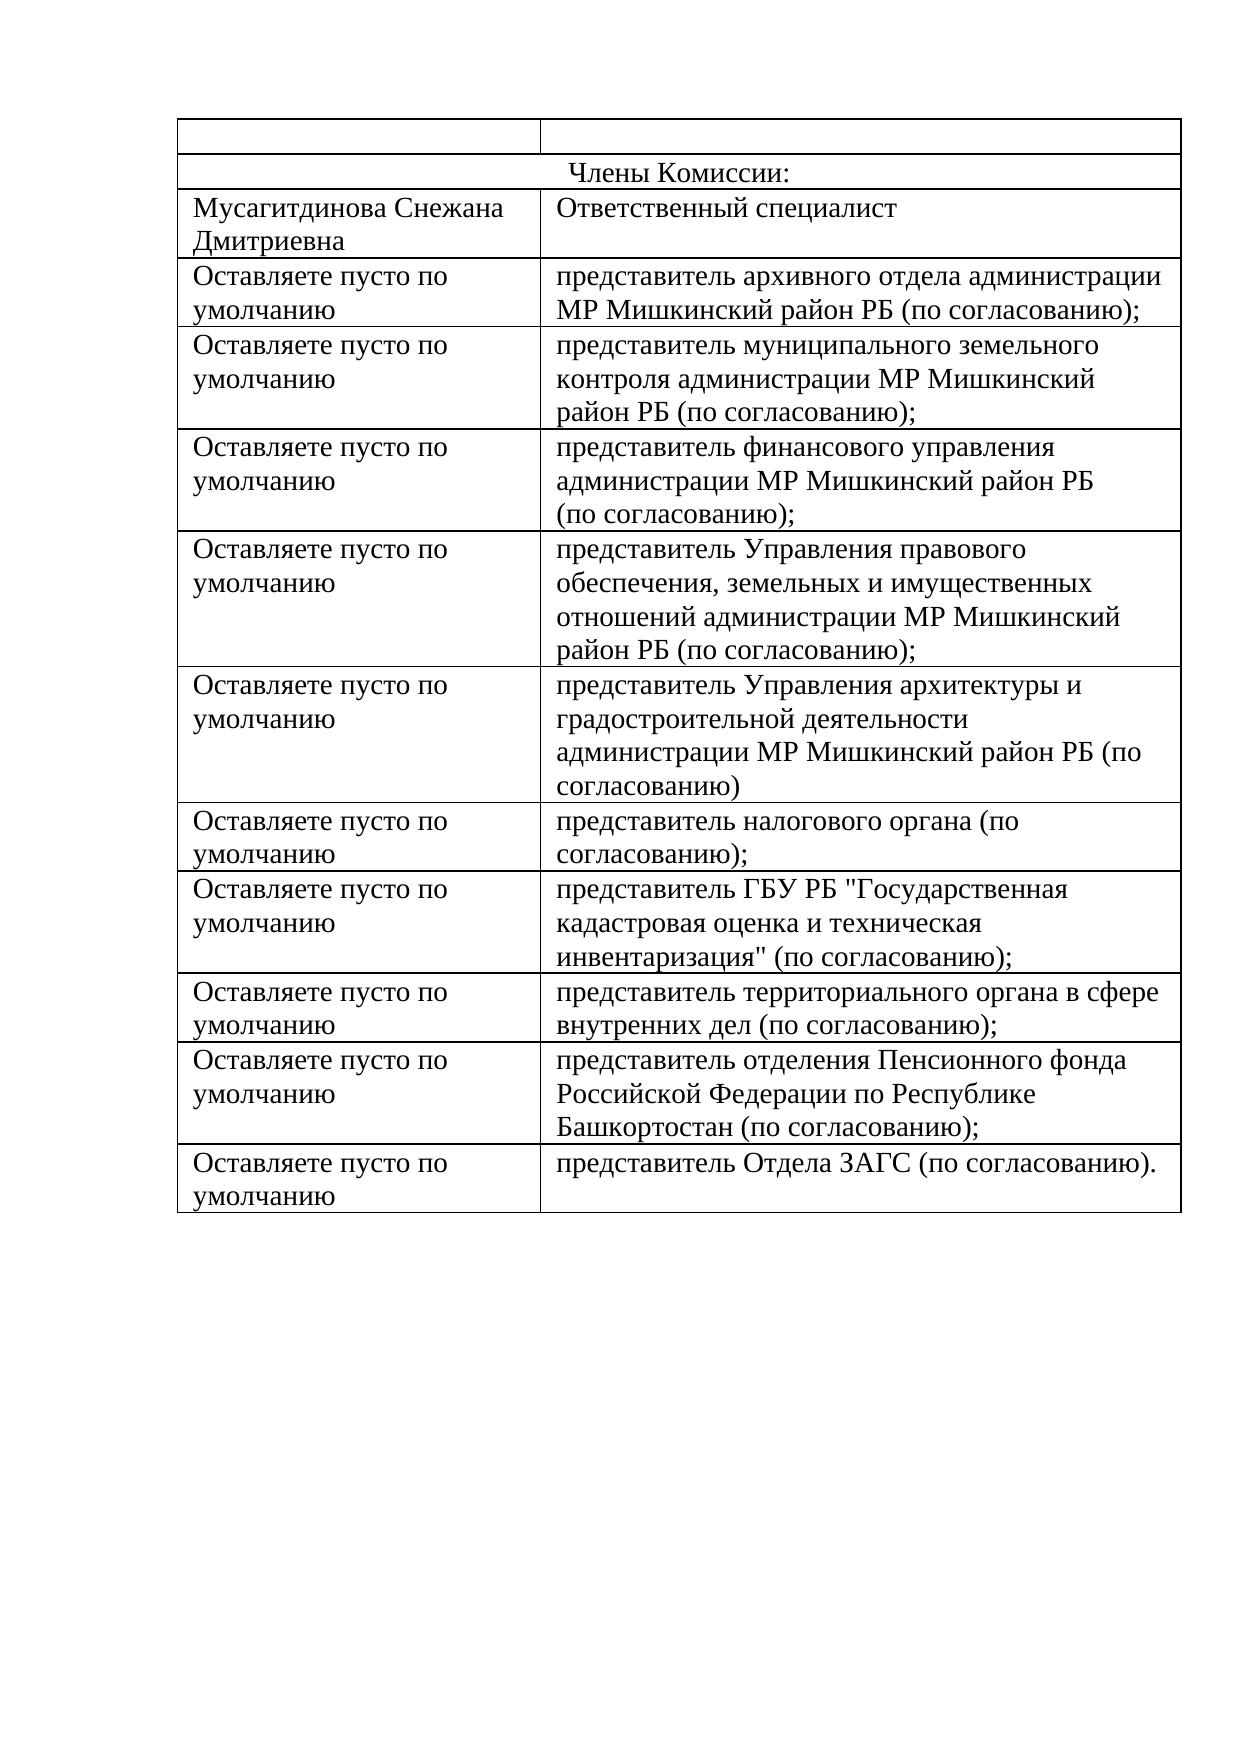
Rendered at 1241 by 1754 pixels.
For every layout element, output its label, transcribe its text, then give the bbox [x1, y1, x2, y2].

table_cell Оставляете пусто по умолчанию [178, 872, 540, 972]
table_cell представитель Управления архитектуры и градостроительной деятельности администрации МР Мишкинский район РБ (по согласованию) [541, 667, 1180, 801]
table_cell [178, 120, 540, 153]
table_cell Оставляете пусто по умолчанию [178, 532, 540, 666]
table_cell Оставляете пусто по умолчанию [178, 430, 540, 530]
table_cell Оставляете пусто по умолчанию [178, 1043, 540, 1143]
table_cell Оставляете пусто по умолчанию [178, 803, 540, 870]
table_cell Оставляете пусто по умолчанию [178, 974, 540, 1041]
table_cell [541, 120, 1180, 153]
table_cell представитель архивного отдела администрации МР Мишкинский район РБ (по согласованию); [541, 259, 1180, 326]
table_cell Оставляете пусто по умолчанию [178, 1145, 540, 1212]
table_cell Ответственный специалист [541, 190, 1180, 257]
table_cell представитель Управления правового обеспечения, земельных и имущественных отношений администрации МР Мишкинский район РБ (по согласованию); [541, 532, 1180, 666]
table_cell Оставляете пусто по умолчанию [178, 667, 540, 801]
table_cell Мусагитдинова Снежана Дмитриевна [178, 190, 540, 257]
table_cell представитель Отдела ЗАГС (по согласованию). [541, 1145, 1180, 1212]
table_cell представитель финансового управления администрации МР Мишкинский район РБ (по согласованию); [541, 430, 1180, 530]
table_cell Члены Комиссии: [178, 155, 1180, 188]
table_cell представитель муниципального земельного контроля администрации МР Мишкинский район РБ (по согласованию); [541, 327, 1180, 428]
table_cell представитель ГБУ РБ "Государственная кадастровая оценка и техническая инвентаризация" (по согласованию); [541, 872, 1180, 972]
table_cell Оставляете пусто по умолчанию [178, 327, 540, 428]
table_cell представитель налогового органа (по согласованию); [541, 803, 1180, 870]
table_cell представитель территориального органа в сфере внутренних дел (по согласованию); [541, 974, 1180, 1041]
table_cell Оставляете пусто по умолчанию [178, 259, 540, 326]
table_cell представитель отделения Пенсионного фонда Российской Федерации по Республике Башкортостан (по согласованию); [541, 1043, 1180, 1143]
